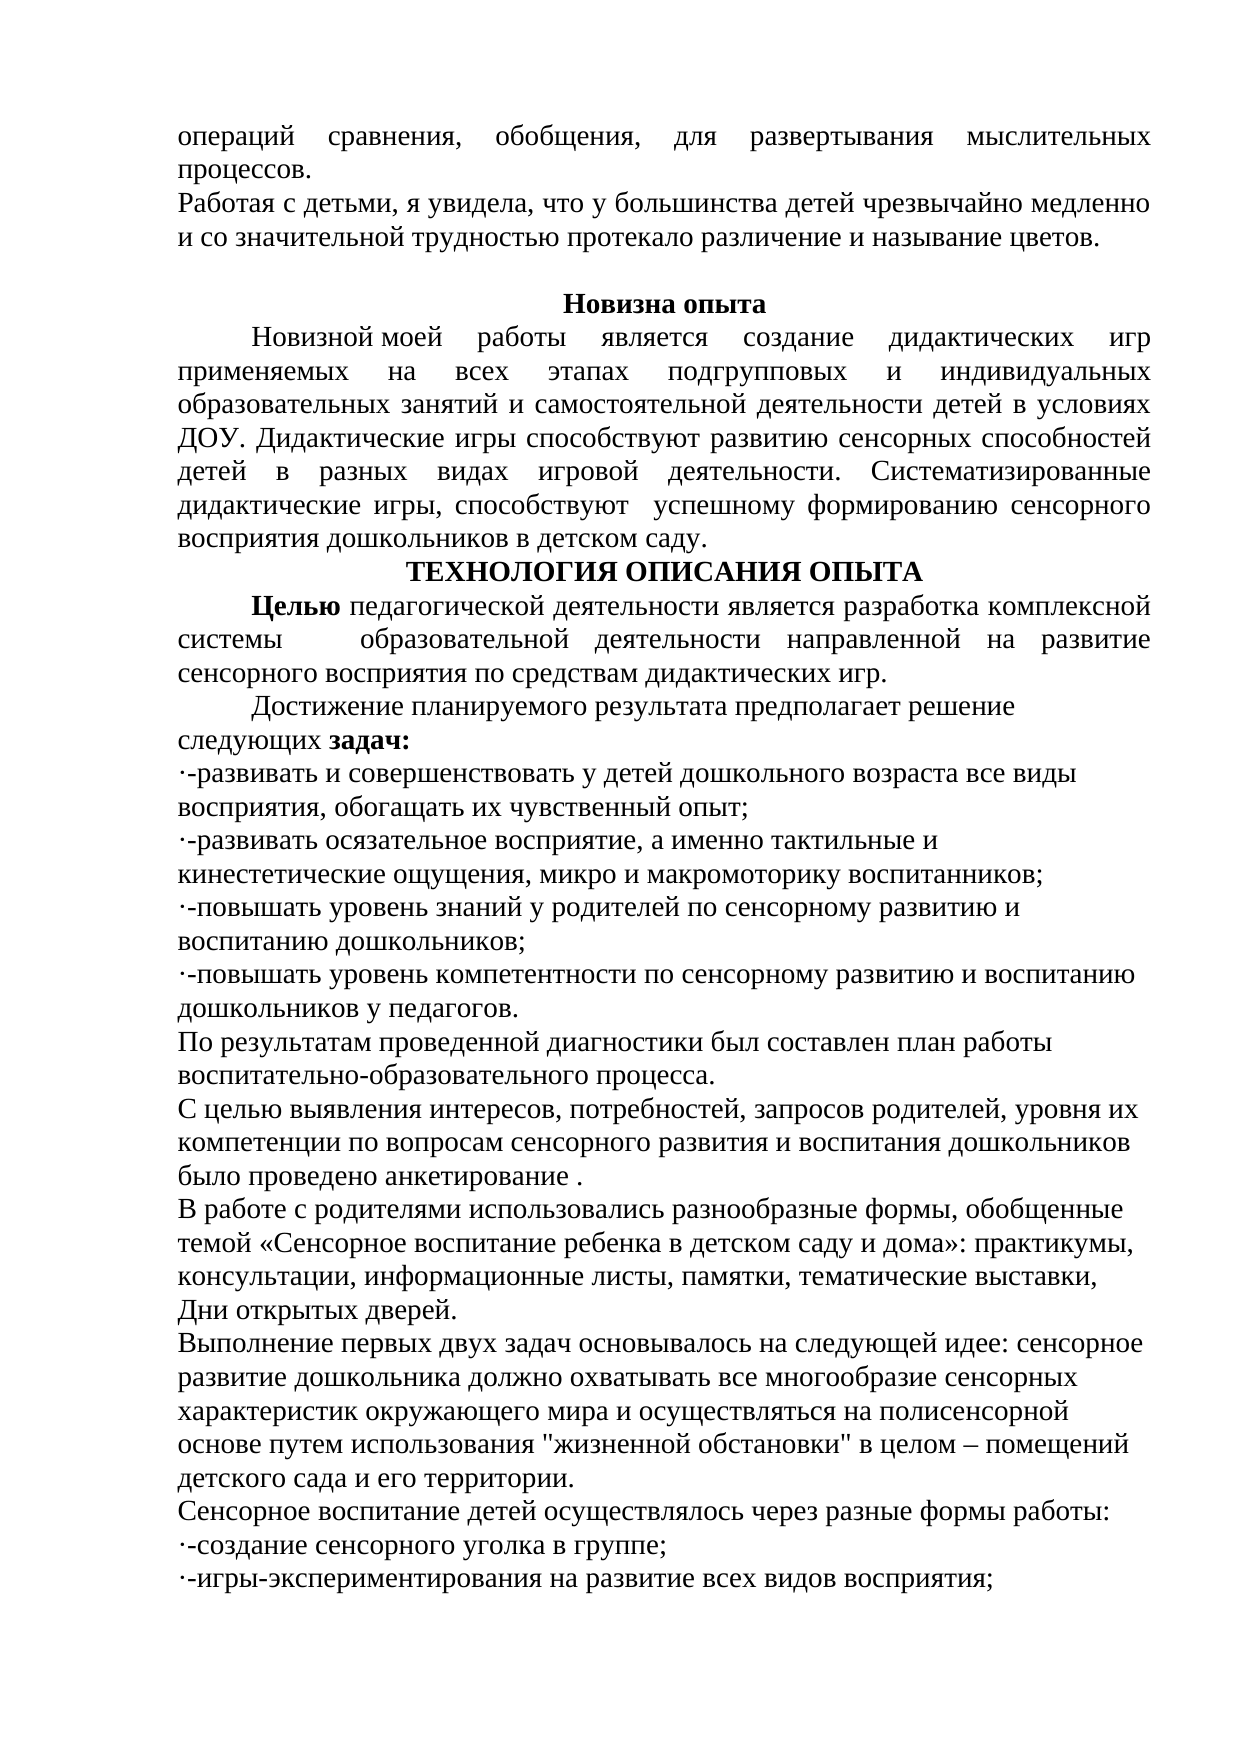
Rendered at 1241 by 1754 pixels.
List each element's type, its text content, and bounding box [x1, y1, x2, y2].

text Новизной моей работы является создание дидактических игр применяемых на всех этапах подгрупповых и индивидуальных образовательных занятий и самостоятельной деятельности детей в условиях ДОУ. Дидактические игры способствуют развитию сенсорных способностей детей в разных видах игровой деятельности. Систематизированные дидактические игры, способствуют успешному формированию сенсорного восприятия дошкольников в детском саду. [177, 319, 1152, 554]
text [177, 118, 1152, 185]
text Новизна опыта [177, 286, 1152, 319]
text Работая с детьми, я увидела, что у большинства детей чрезвычайно медленно и со значительной трудностью протекало различение и называние цветов. [177, 185, 1152, 252]
text ТЕХНОЛОГИЯ ОПИСАНИЯ ОПЫТА [177, 554, 1152, 588]
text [177, 688, 1152, 1594]
text Целью педагогической деятельности является разработка комплексной системы образовательной деятельности направленной на развитие сенсорного восприятия по средствам дидактических игр. [177, 588, 1152, 688]
